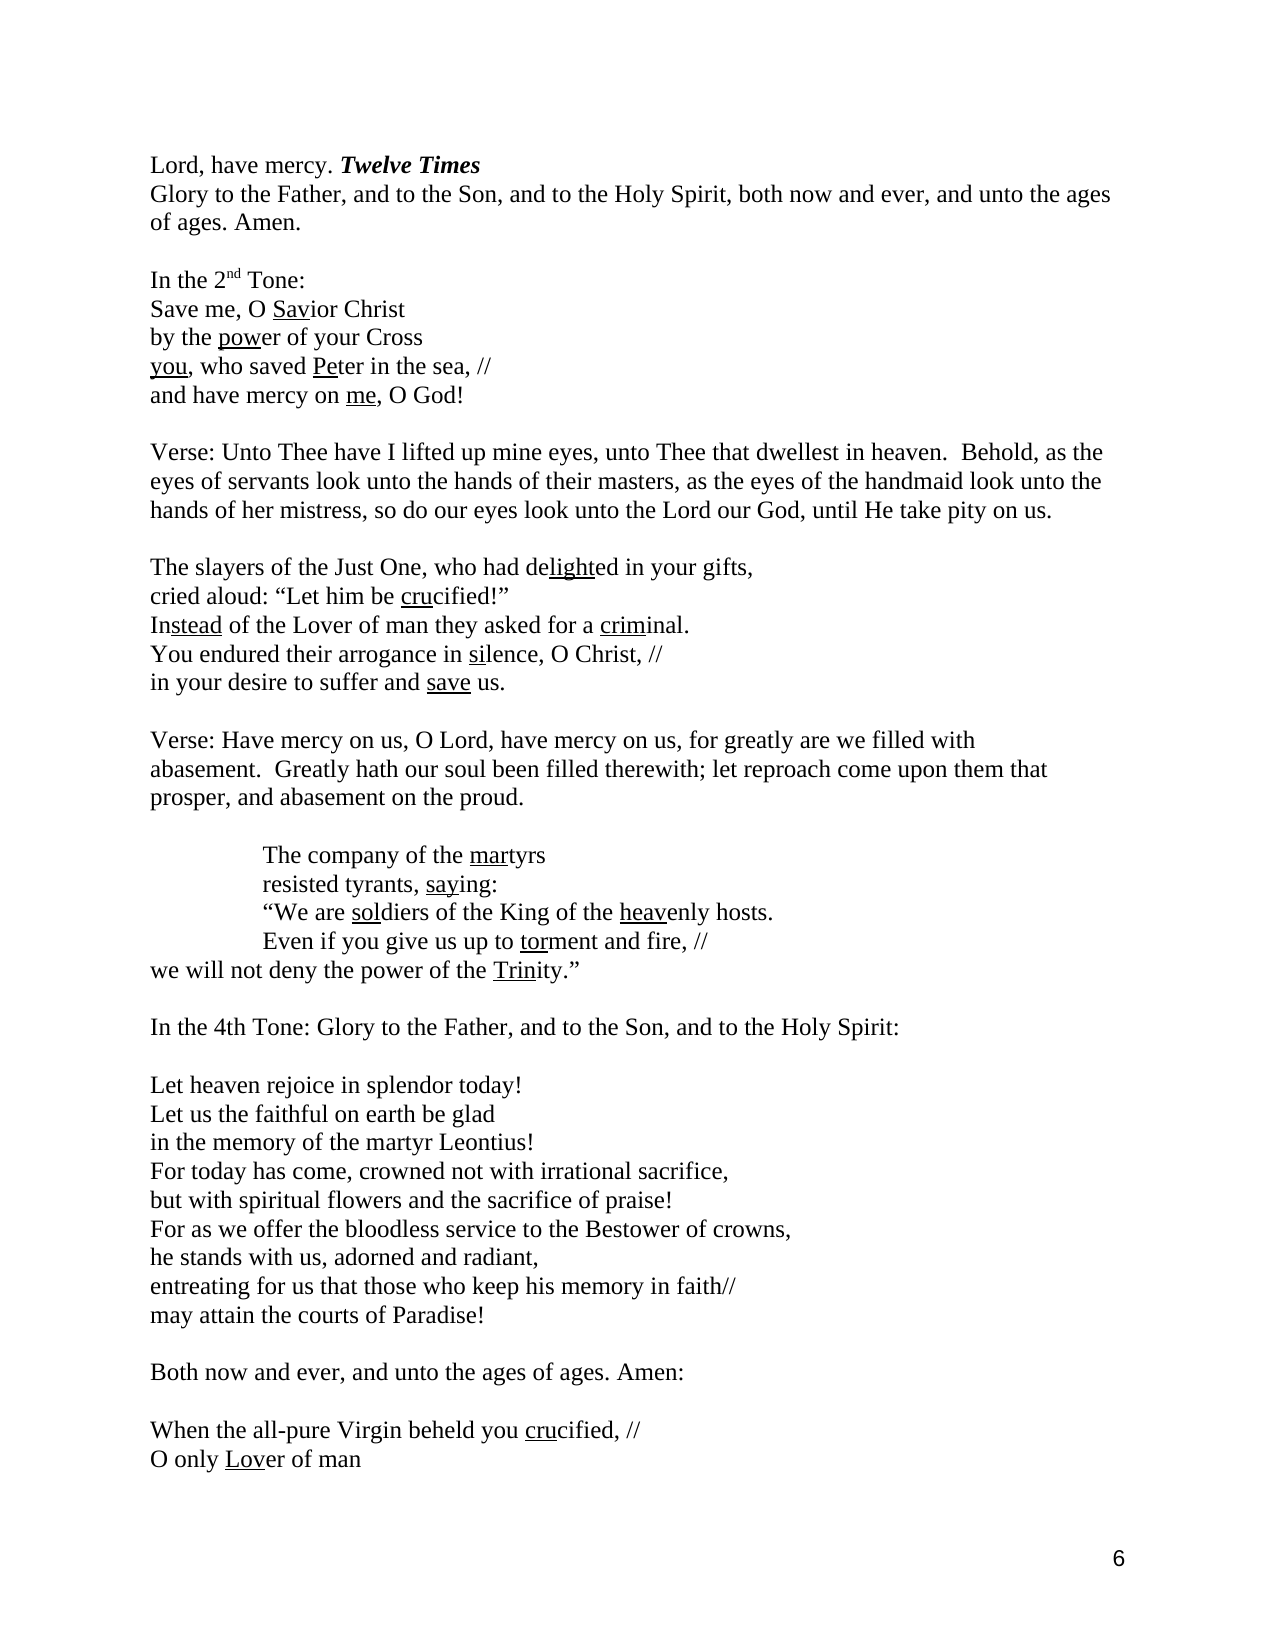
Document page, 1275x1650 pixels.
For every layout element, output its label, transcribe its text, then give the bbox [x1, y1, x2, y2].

text Lord, have mercy. Twelve Times [150, 150, 1125, 179]
text For today has come, crowned not with irrational sacrifice, [150, 1156, 1125, 1185]
text you, who saved Peter in the sea, // [150, 351, 1125, 380]
text When the all-pure Virgin beheld you crucified, // [150, 1415, 1125, 1444]
text “We are soldiers of the King of the heavenly hosts. [262, 897, 1125, 926]
text O only Lover of man [150, 1444, 1125, 1472]
text in your desire to suffer and save us. [150, 667, 1125, 696]
text may attain the courts of Paradise! [150, 1300, 1125, 1329]
text entreating for us that those who keep his memory in faith// [150, 1271, 1125, 1300]
text in the memory of the martyr Leontius! [150, 1127, 1125, 1156]
text by the power of your Cross [150, 322, 1125, 351]
text Both now and ever, and unto the ages of ages. Amen: [150, 1357, 1125, 1386]
text Even if you give us up to torment and fire, // [262, 926, 1125, 955]
text Save me, O Savior Christ [150, 294, 1125, 322]
text Verse: Unto Thee have I lifted up mine eyes, unto Thee that dwellest in heaven. Behold, as the eyes of servants look unto the hands of their masters, as the eyes of the handmaid look unto the hands of her mistress, so do our eyes look unto the Lord our God, until He take pity on us. [150, 437, 1125, 524]
text resisted tyrants, saying: [262, 869, 1125, 897]
text Instead of the Lover of man they asked for a criminal. [150, 610, 1125, 639]
text Glory to the Father, and to the Son, and to the Holy Spirit, both now and ever, and unto the ages of ages. Amen. [150, 179, 1125, 236]
text but with spiritual flowers and the sacrifice of praise! [150, 1185, 1125, 1214]
text we will not deny the power of the Trinity.” [150, 955, 1125, 984]
text In the 2nd Tone: [150, 265, 1125, 294]
text The company of the martyrs [262, 840, 1125, 869]
subtitle Verse: Have mercy on us, O Lord, have mercy on us, for greatly are we filled with abasement. Greatly hath our soul been filled therewith; let reproach come upon them that prosper, and abasement on the proud. [150, 725, 1125, 811]
text The slayers of the Just One, who had delighted in your gifts, [150, 552, 1125, 581]
text and have mercy on me, O God! [150, 380, 1125, 409]
text cried aloud: “Let him be crucified!” [150, 581, 1125, 610]
text Let heaven rejoice in splendor today! [150, 1070, 1125, 1099]
text You endured their arrogance in silence, O Christ, // [150, 639, 1125, 667]
text For as we offer the bloodless service to the Bestower of crowns, [150, 1214, 1125, 1242]
text he stands with us, adorned and radiant, [150, 1242, 1125, 1271]
text In the 4th Tone: Glory to the Father, and to the Son, and to the Holy Spirit: [150, 1012, 1125, 1041]
text Let us the faithful on earth be glad [150, 1099, 1125, 1127]
